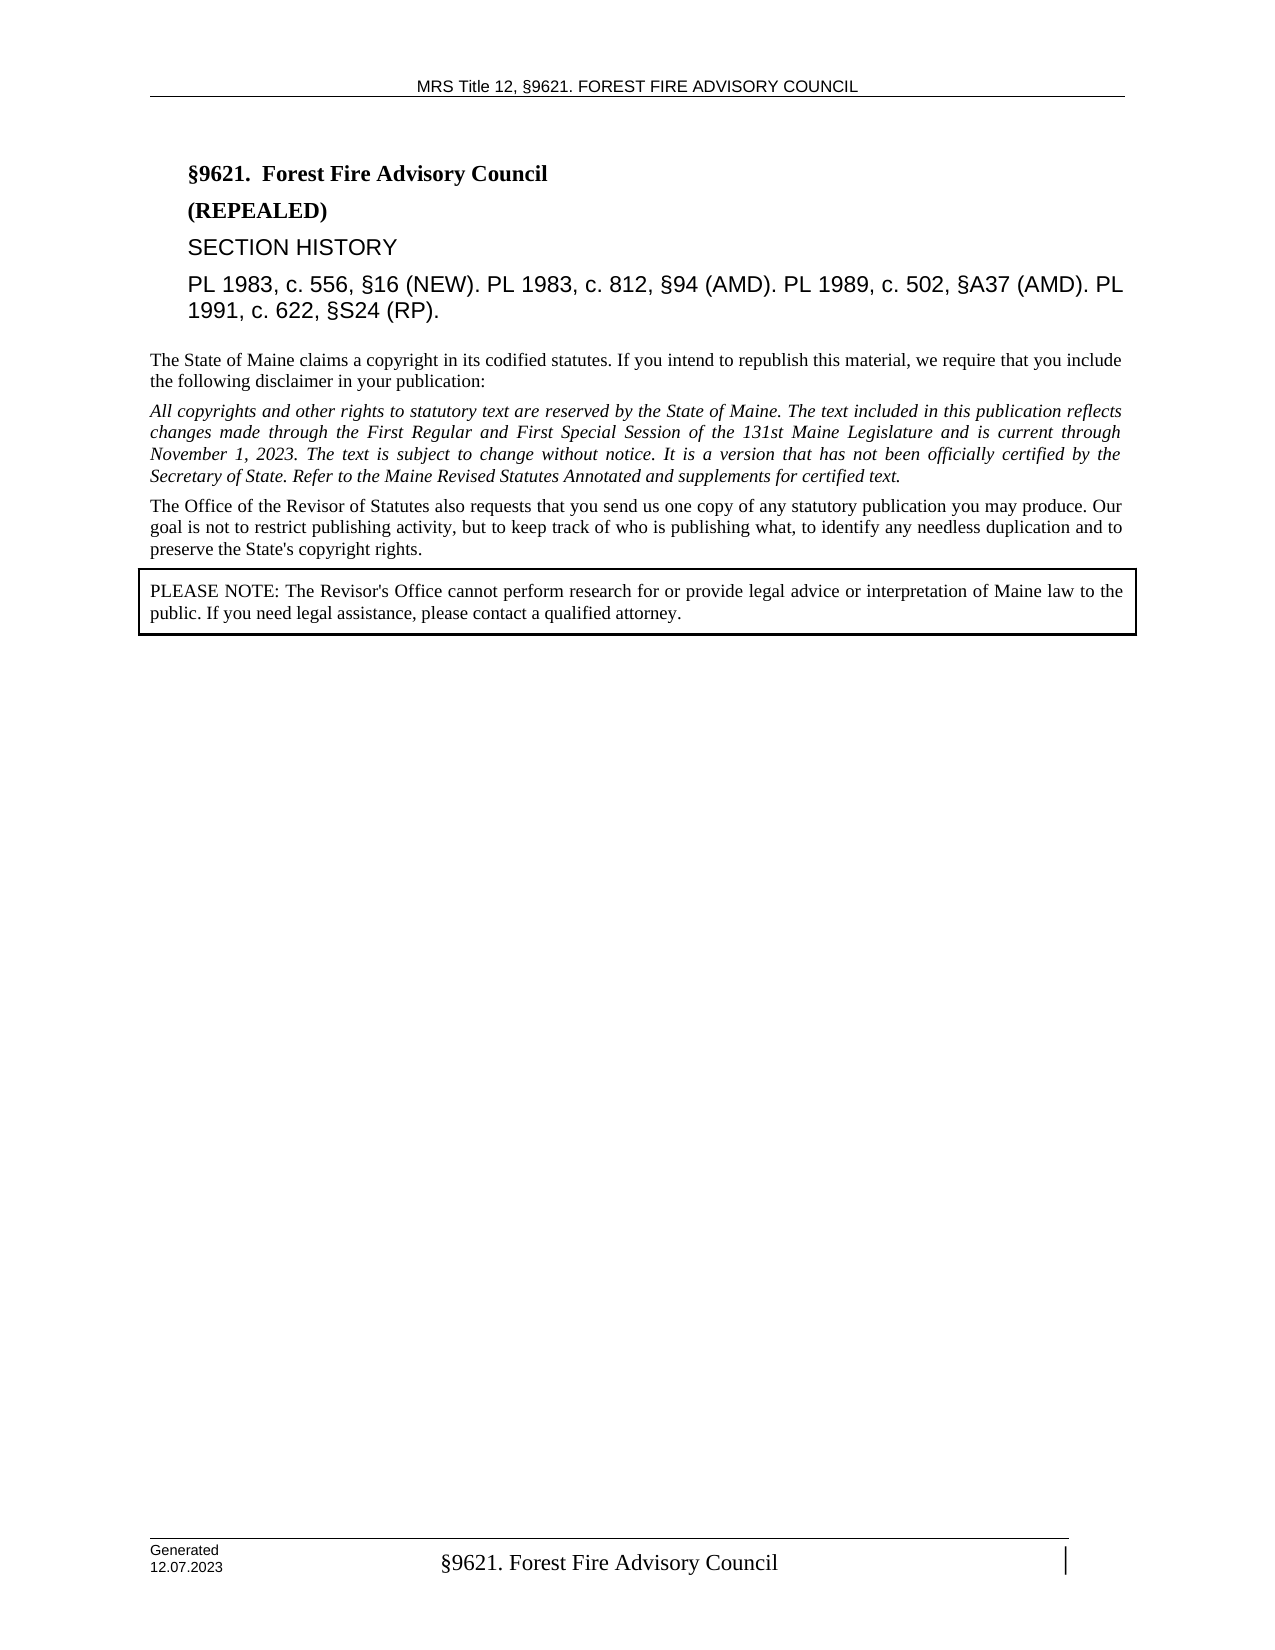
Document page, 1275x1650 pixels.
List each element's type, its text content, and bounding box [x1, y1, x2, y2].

text §9621. Forest Fire Advisory Council [187, 160, 1125, 187]
text PLEASE NOTE: The Revisor's Office cannot perform research for or provide legal advice or interpretation of Maine law to the public. If you need legal assistance, please contact a qualified attorney. [140, 570, 1135, 633]
text The State of Maine claims a copyright in its codified statutes. If you intend to republish this material, we require that you include the following disclaimer in your publication: [150, 348, 1125, 392]
text All copyrights and other rights to statutory text are reserved by the State of Maine. The text included in this publication reflects changes made through the First Regular and First Special Session of the 131st Maine Legislature and is current through November 1, 2023 . The text is subject to change without notice. It is a version that has not been officially certified by the Secretary of State. Refer to the Maine Revised Statutes Annotated and supplements for certified text. [150, 400, 1125, 486]
text The Office of the Revisor of Statutes also requests that you send us one copy of any statutory publication you may produce. Our goal is not to restrict publishing activity, but to keep track of who is publishing what, to identify any needless duplication and to preserve the State's copyright rights. [150, 494, 1125, 559]
text SECTION HISTORY [187, 234, 1125, 260]
text (REPEALED) [187, 197, 1125, 223]
text PL 1983, c. 556, §16 (NEW). PL 1983, c. 812, §94 (AMD). PL 1989, c. 502, §A37 (AMD). PL 1991, c. 622, §S24 (RP). [187, 271, 1125, 323]
